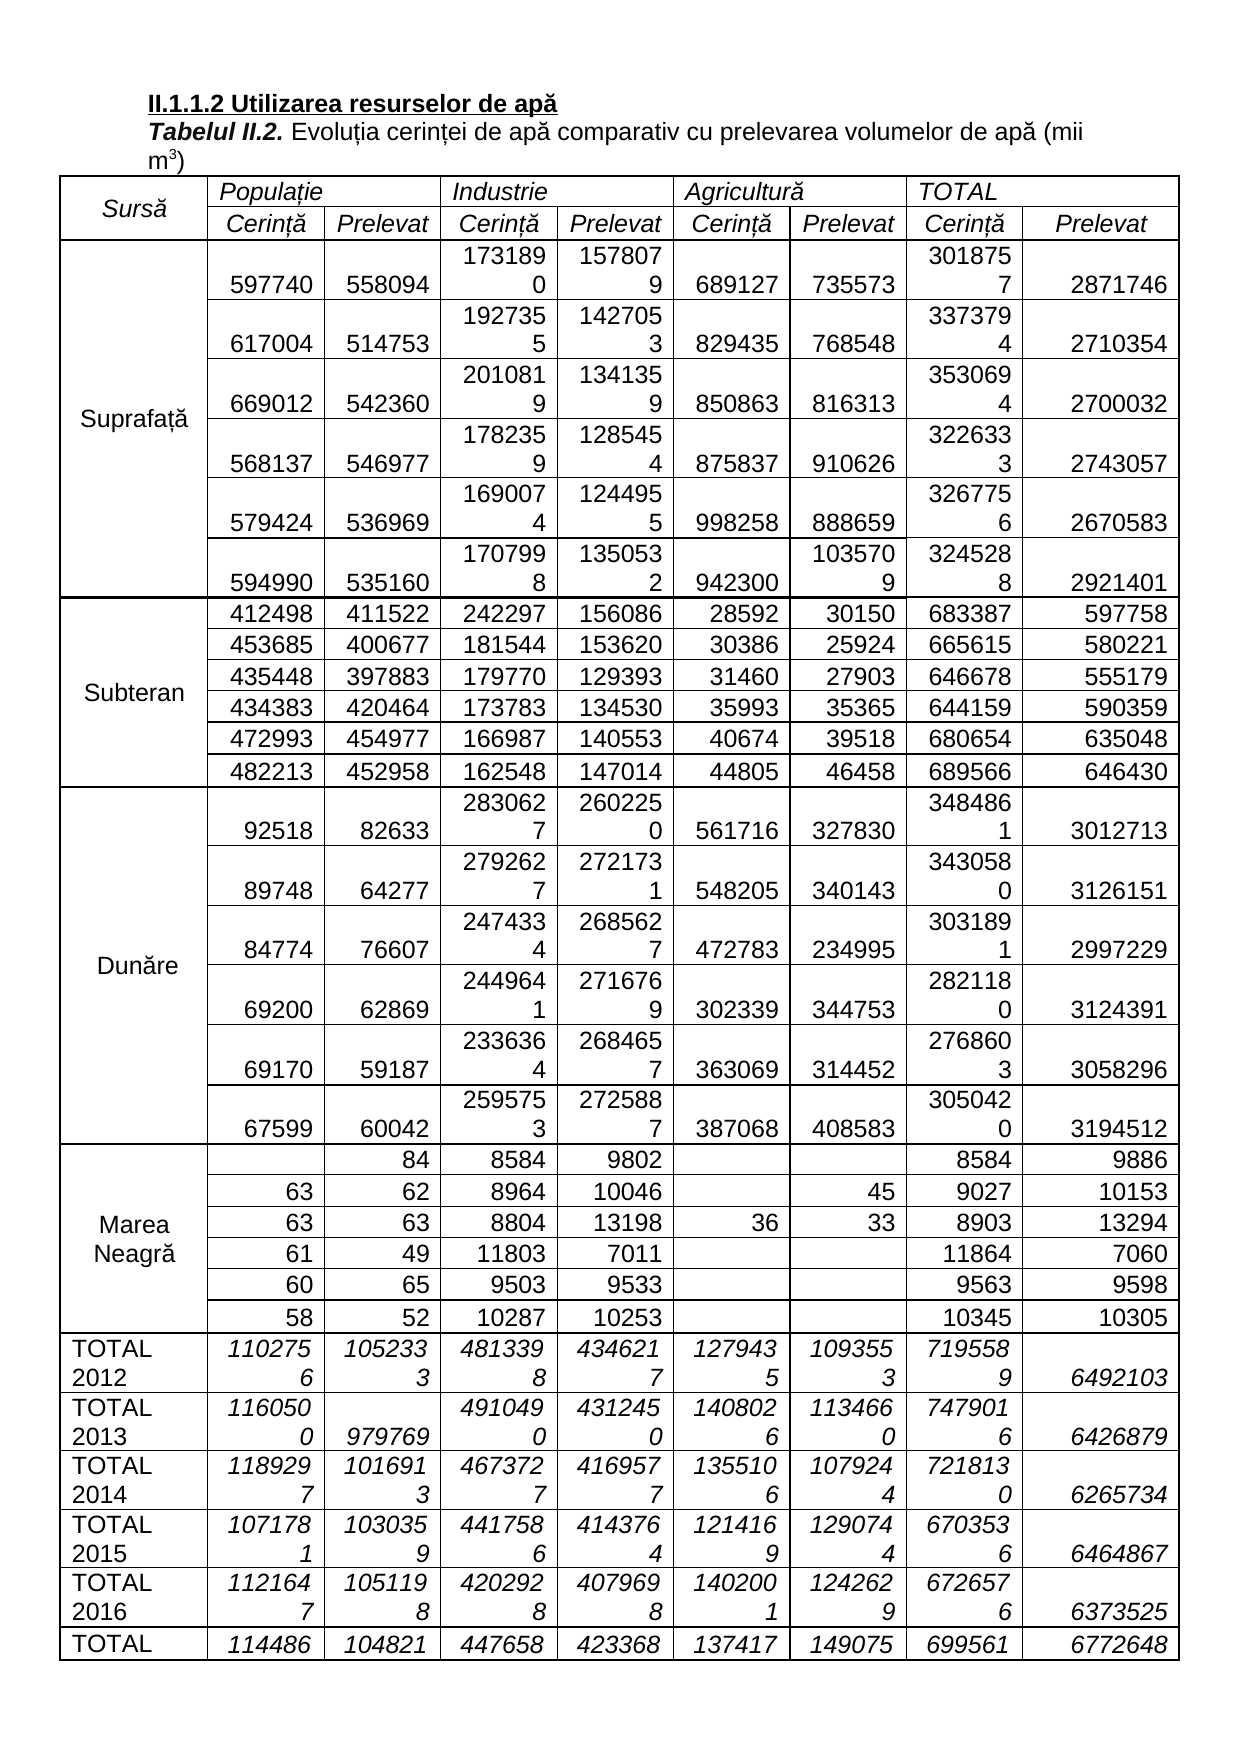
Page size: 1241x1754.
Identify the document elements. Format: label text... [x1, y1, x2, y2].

table_cell 89748 [208, 846, 324, 905]
text Tabelul II.2. Evoluția cerinței de apă comparativ cu prelevarea volumelor de apă (mii m3) [148, 117, 1122, 175]
table_cell 10287 [441, 1301, 557, 1332]
table_cell 156086 [558, 599, 673, 628]
table_cell 768548 [791, 300, 906, 358]
table_cell 11803 [441, 1238, 557, 1268]
table_cell 6726576 [907, 1568, 1022, 1626]
table_header [1023, 177, 1178, 206]
table_cell 39518 [791, 723, 906, 753]
table_cell 3058296 [1023, 1025, 1178, 1083]
table_cell 1690074 [441, 478, 557, 537]
table_cell 453685 [208, 629, 324, 659]
table_cell 1144860 [208, 1628, 324, 1659]
table_cell 4202928 [441, 1568, 557, 1626]
table_cell 59187 [325, 1025, 440, 1083]
table_cell [791, 1269, 906, 1299]
table_cell 35993 [674, 691, 789, 721]
table_cell 875837 [674, 419, 789, 477]
table_header Sursă [61, 177, 207, 239]
table_cell 1290744 [791, 1510, 906, 1567]
table_cell 4312450 [558, 1393, 673, 1450]
table_cell 597740 [208, 241, 324, 298]
table_cell 683387 [907, 598, 1022, 628]
table_cell 735573 [791, 241, 906, 298]
table_cell 242297 [441, 599, 557, 628]
table_cell Cerință [441, 207, 557, 239]
table_cell 10305 [1023, 1301, 1178, 1332]
table_cell 36 [674, 1207, 789, 1237]
table_cell 60042 [325, 1086, 440, 1143]
table_cell 33 [791, 1207, 906, 1237]
table_cell 6995619 [907, 1628, 1022, 1659]
table_cell 1355106 [674, 1451, 789, 1509]
table_cell 3124391 [1023, 965, 1178, 1024]
table_cell 568137 [208, 419, 324, 477]
table_cell 816313 [791, 359, 906, 418]
table_cell 46458 [791, 755, 906, 786]
table_cell 3530694 [907, 359, 1022, 418]
table_cell 829435 [674, 300, 789, 358]
table_cell 590359 [1023, 691, 1178, 721]
table_cell 4079698 [558, 1568, 673, 1626]
table_cell 13198 [558, 1207, 673, 1237]
table_cell 1374173 [674, 1628, 789, 1659]
table_cell 69170 [208, 1025, 324, 1083]
table_cell 1578079 [558, 241, 673, 298]
table_cell 548205 [674, 846, 789, 905]
table_cell 546977 [325, 419, 440, 477]
table_cell TOTAL 2015 [61, 1510, 207, 1567]
table_cell 2716769 [558, 965, 673, 1024]
table_cell 1051198 [325, 1568, 440, 1626]
table_cell 92518 [208, 788, 324, 845]
table_cell 9533 [558, 1269, 673, 1299]
table_cell 1102756 [208, 1334, 324, 1392]
table_cell 665615 [907, 629, 1022, 659]
table_cell 561716 [674, 788, 789, 845]
table_cell 2721731 [558, 846, 673, 905]
table_cell 979769 [325, 1393, 440, 1450]
table_cell 1927355 [441, 300, 557, 358]
table_cell 1048211 [325, 1628, 440, 1659]
table_cell Cerință [674, 207, 789, 239]
table_cell 2684657 [558, 1025, 673, 1083]
table_cell 63 [208, 1207, 324, 1237]
table_cell 1782359 [441, 419, 557, 477]
table_cell 2743057 [1023, 419, 1178, 477]
table_cell 646678 [907, 660, 1022, 690]
table_cell 4910490 [441, 1393, 557, 1450]
table_cell 472993 [208, 723, 324, 753]
table_cell 555179 [1023, 660, 1178, 690]
table_cell 910626 [791, 419, 906, 477]
table_cell 942300 [674, 539, 789, 596]
table_cell 7218130 [907, 1451, 1022, 1509]
table_cell 62 [325, 1175, 440, 1206]
table_cell 2921401 [1023, 538, 1178, 596]
table_cell 482213 [208, 755, 324, 786]
table_cell 3373794 [907, 300, 1022, 358]
table_cell 327830 [791, 788, 906, 845]
table_cell 4233686 [558, 1628, 673, 1659]
table_cell 2792627 [441, 846, 557, 905]
table_cell 166987 [441, 723, 557, 753]
table_cell 84 [325, 1145, 440, 1174]
table_cell 3194512 [1023, 1086, 1178, 1143]
table_cell [674, 1175, 789, 1206]
table_cell 397883 [325, 660, 440, 690]
table_cell TOTAL 2016 [61, 1568, 207, 1626]
table_cell 8903 [907, 1207, 1022, 1237]
table_cell 45 [791, 1175, 906, 1206]
table_cell 472783 [674, 906, 789, 964]
table_cell 10046 [558, 1175, 673, 1206]
table_cell [674, 1301, 789, 1332]
table_cell 2010819 [441, 359, 557, 418]
table_cell 387068 [674, 1086, 789, 1143]
table_cell 314452 [791, 1025, 906, 1083]
table_cell 689566 [907, 755, 1022, 786]
table_cell 594990 [208, 539, 324, 596]
table_cell [791, 1145, 906, 1174]
table_cell Subteran [61, 599, 207, 786]
table_cell 4417586 [441, 1510, 557, 1567]
table_cell 7479016 [907, 1393, 1022, 1450]
table_cell 1134660 [791, 1393, 906, 1450]
table_cell 4813398 [441, 1334, 557, 1392]
table_cell 9598 [1023, 1269, 1178, 1299]
table_cell 31460 [674, 660, 789, 690]
table_cell 434383 [208, 691, 324, 721]
table_cell 4169577 [558, 1451, 673, 1509]
table_cell 25924 [791, 629, 906, 659]
table_cell 1189297 [208, 1451, 324, 1509]
table_cell Prelevat [791, 207, 906, 239]
table_cell 7195589 [907, 1334, 1022, 1392]
table_cell 30386 [674, 629, 789, 659]
table_cell 2474334 [441, 906, 557, 964]
table_cell 411522 [325, 599, 440, 628]
table_cell 4346217 [558, 1334, 673, 1392]
table_cell 6426879 [1023, 1393, 1178, 1450]
table_cell TOTAL 2012 [61, 1334, 207, 1392]
table_cell [674, 1269, 789, 1299]
table_cell 10153 [1023, 1175, 1178, 1206]
table_cell 536969 [325, 478, 440, 537]
table_cell Suprafață [61, 241, 207, 596]
table_cell 6265734 [1023, 1451, 1178, 1509]
table_cell 3126151 [1023, 846, 1178, 905]
table_cell 452958 [325, 755, 440, 786]
table_cell 3245288 [907, 538, 1022, 596]
table_cell 10253 [558, 1301, 673, 1332]
table_cell 617004 [208, 300, 324, 358]
table_cell 6703536 [907, 1510, 1022, 1567]
table_cell 1490751 [791, 1628, 906, 1659]
table_cell 646430 [1023, 755, 1178, 786]
table_cell 850863 [674, 359, 789, 418]
table_cell [791, 1238, 906, 1268]
table_cell 3484861 [907, 788, 1022, 845]
table_cell 1035709 [791, 539, 906, 596]
table_cell 435448 [208, 660, 324, 690]
table_cell 8804 [441, 1207, 557, 1237]
table_cell 344753 [791, 965, 906, 1024]
table_cell 1402001 [674, 1568, 789, 1626]
table_cell 11864 [907, 1238, 1022, 1268]
table_cell 35365 [791, 691, 906, 721]
table_cell 63 [208, 1175, 324, 1206]
table_cell 2710354 [1023, 300, 1178, 358]
table_cell 400677 [325, 629, 440, 659]
table_cell 6492103 [1023, 1334, 1178, 1392]
table_cell 9886 [1023, 1145, 1178, 1174]
table_cell Prelevat [1023, 207, 1178, 239]
table_cell 4476586 [441, 1628, 557, 1659]
table_cell 69200 [208, 965, 324, 1024]
table_cell 2670583 [1023, 478, 1178, 537]
table_cell 4673727 [441, 1451, 557, 1509]
table_cell 7011 [558, 1238, 673, 1268]
table_cell 13294 [1023, 1207, 1178, 1237]
table_header Populație [208, 177, 440, 206]
table_cell 454977 [325, 723, 440, 753]
table_cell 1350532 [558, 539, 673, 596]
table_cell 669012 [208, 359, 324, 418]
table_cell 3050420 [907, 1086, 1022, 1143]
table_cell Cerință [208, 207, 324, 239]
table_cell 40674 [674, 723, 789, 753]
table_cell [791, 1301, 906, 1332]
table_cell 1030359 [325, 1510, 440, 1567]
table_cell 1707998 [441, 539, 557, 596]
table_cell 689127 [674, 241, 789, 298]
table_cell 8584 [441, 1145, 557, 1174]
table_cell 1214169 [674, 1510, 789, 1567]
table_cell 3267756 [907, 478, 1022, 537]
table_cell 10345 [907, 1301, 1022, 1332]
table_cell 2725887 [558, 1086, 673, 1143]
table_cell 63 [325, 1207, 440, 1237]
table_cell 2602250 [558, 788, 673, 845]
table_cell 2768603 [907, 1025, 1022, 1083]
table_cell 6464867 [1023, 1510, 1178, 1567]
table_cell 998258 [674, 478, 789, 537]
table_cell TOTAL 2017 [61, 1628, 207, 1659]
table_header Industrie [441, 177, 673, 206]
table_cell 9503 [441, 1269, 557, 1299]
table_cell 3031891 [907, 906, 1022, 964]
table_cell 134530 [558, 691, 673, 721]
table_cell 67599 [208, 1086, 324, 1143]
table_cell 8964 [441, 1175, 557, 1206]
table_cell 1121647 [208, 1568, 324, 1626]
table_cell 129393 [558, 660, 673, 690]
text II.1.1.2 Utilizarea resurselor de apă [148, 89, 1122, 117]
table_cell 1408026 [674, 1393, 789, 1450]
table_cell 1093553 [791, 1334, 906, 1392]
table_cell 1079244 [791, 1451, 906, 1509]
table_cell 162548 [441, 755, 557, 786]
table_cell 2700032 [1023, 359, 1178, 418]
table_cell 514753 [325, 300, 440, 358]
table_cell 2595753 [441, 1086, 557, 1143]
table_cell 1160500 [208, 1393, 324, 1450]
table_cell 597758 [1023, 598, 1178, 628]
table_cell 408583 [791, 1086, 906, 1143]
table_cell 1016913 [325, 1451, 440, 1509]
table_cell 7060 [1023, 1238, 1178, 1268]
table_cell Dunăre [61, 788, 207, 1143]
table_cell [674, 1145, 789, 1174]
table_cell 173783 [441, 691, 557, 721]
table_cell 2830627 [441, 788, 557, 845]
table_cell 30150 [791, 599, 906, 628]
table_cell 535160 [325, 539, 440, 596]
table_cell 62869 [325, 965, 440, 1024]
table_cell 28592 [674, 599, 789, 628]
table_cell 2821180 [907, 965, 1022, 1024]
table_cell 27903 [791, 660, 906, 690]
table_cell 2336364 [441, 1025, 557, 1083]
table_cell TOTAL 2014 [61, 1451, 207, 1509]
table_cell 3226333 [907, 419, 1022, 477]
table_header TOTAL [907, 177, 1023, 206]
table_cell Cerință [907, 207, 1022, 239]
table_cell Marea Neagră [61, 1145, 207, 1332]
table_cell 61 [208, 1238, 324, 1268]
table_cell 1052333 [325, 1334, 440, 1392]
table_cell 8584 [907, 1145, 1022, 1174]
table_cell 635048 [1023, 723, 1178, 753]
table_cell 147014 [558, 755, 673, 786]
table_cell 412498 [208, 599, 324, 628]
table_cell 181544 [441, 629, 557, 659]
table_cell 680654 [907, 723, 1022, 753]
table_cell 9563 [907, 1269, 1022, 1299]
table_cell 60 [208, 1269, 324, 1299]
table_cell 1341359 [558, 359, 673, 418]
table_cell 888659 [791, 478, 906, 537]
table_cell 9802 [558, 1145, 673, 1174]
table_cell 3430580 [907, 846, 1022, 905]
table_cell 140553 [558, 723, 673, 753]
table_cell 579424 [208, 478, 324, 537]
table_cell 49 [325, 1238, 440, 1268]
table_header Agricultură [674, 177, 906, 206]
table_cell 76607 [325, 906, 440, 964]
table_cell 363069 [674, 1025, 789, 1083]
table_cell 64277 [325, 846, 440, 905]
table_cell 82633 [325, 788, 440, 845]
table_cell 65 [325, 1269, 440, 1299]
table_cell 9027 [907, 1175, 1022, 1206]
table_cell 1427053 [558, 300, 673, 358]
table_cell 542360 [325, 359, 440, 418]
table_cell 1285454 [558, 419, 673, 477]
table_cell 2997229 [1023, 906, 1178, 964]
table_cell 3012713 [1023, 788, 1178, 845]
table_cell Prelevat [558, 207, 673, 239]
table_cell 558094 [325, 241, 440, 298]
table_cell 1242629 [791, 1568, 906, 1626]
table_cell 2871746 [1023, 241, 1178, 298]
table_cell 1244955 [558, 478, 673, 537]
table_cell 58 [208, 1301, 324, 1332]
table_cell 44805 [674, 755, 789, 786]
table_cell 2449641 [441, 965, 557, 1024]
table_cell 153620 [558, 629, 673, 659]
table_cell 340143 [791, 846, 906, 905]
table_cell 2685627 [558, 906, 673, 964]
table_cell Prelevat [325, 207, 440, 239]
table_cell 4143764 [558, 1510, 673, 1567]
table_cell 52 [325, 1301, 440, 1332]
table_cell 302339 [674, 965, 789, 1024]
table_cell TOTAL 2013 [61, 1393, 207, 1450]
table_cell 644159 [907, 691, 1022, 721]
table_cell 1279435 [674, 1334, 789, 1392]
table_cell 1731890 [441, 241, 557, 298]
table_cell [674, 1238, 789, 1268]
table_cell [208, 1145, 324, 1174]
table_cell 84774 [208, 906, 324, 964]
table_cell 179770 [441, 660, 557, 690]
table_cell 234995 [791, 906, 906, 964]
table_cell 3018757 [907, 241, 1022, 298]
table_cell 420464 [325, 691, 440, 721]
table_cell 1071781 [208, 1510, 324, 1567]
table_cell 580221 [1023, 629, 1178, 659]
table_cell 6772648 [1023, 1628, 1178, 1659]
table_cell 6373525 [1023, 1568, 1178, 1626]
